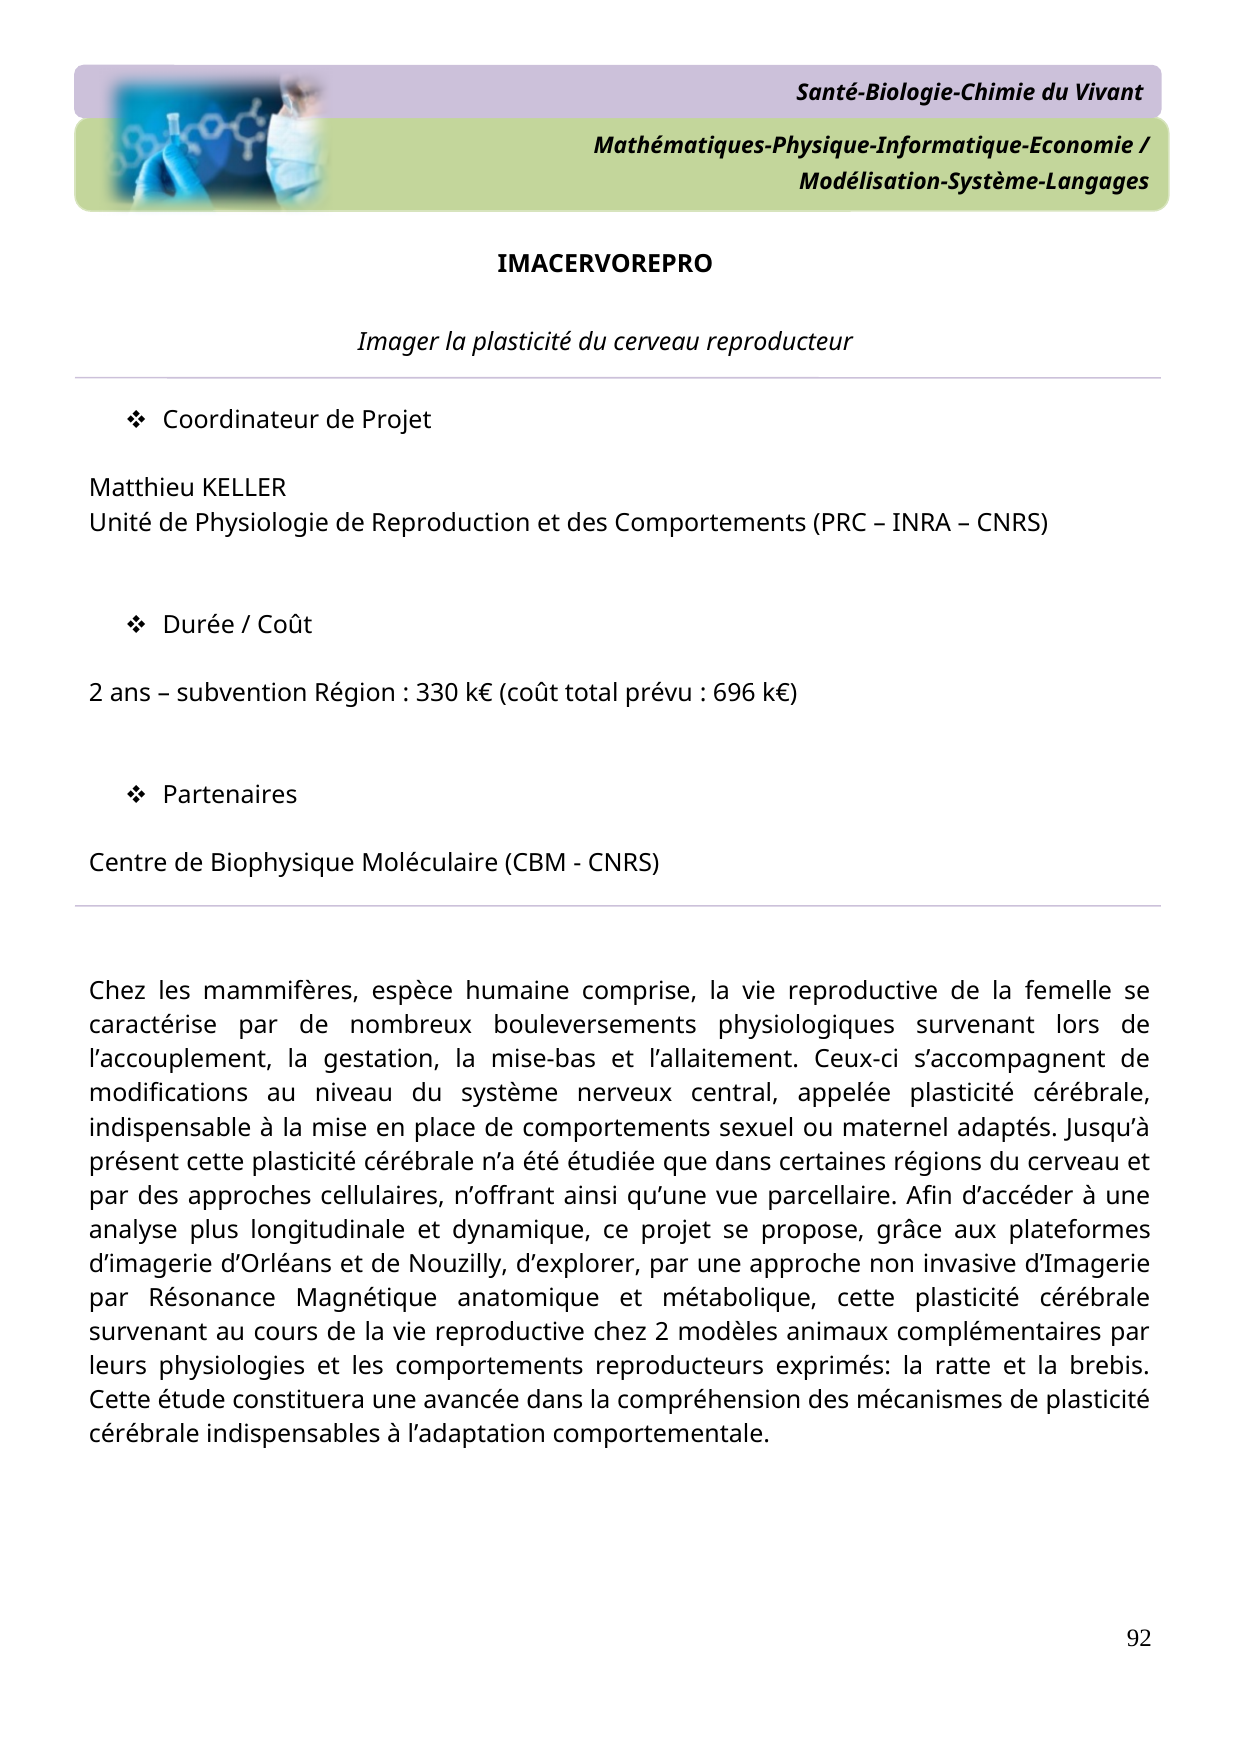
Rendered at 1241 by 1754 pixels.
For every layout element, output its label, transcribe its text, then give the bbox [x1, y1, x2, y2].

list Durée / Coût [125, 606, 1152, 640]
list 2 ans – subvention Région : 330 k€ (coût total prévu : 696 k€) [89, 674, 1152, 708]
text Centre de Biophysique Moléculaire (CBM - CNRS) [89, 845, 1152, 879]
list Unité de Physiologie de Reproduction et des Comportements (PRC – INRA – CNRS) [89, 504, 1152, 538]
list Coordinateur de Projet [125, 402, 1152, 436]
picture [127, 96, 306, 188]
list Partenaires [125, 777, 1152, 811]
text Imager la plasticité du cerveau reproducteur [59, 324, 1152, 358]
text Chez les mammifères, espèce humaine comprise, la vie reproductive de la femelle se caractérise par de nombreux bouleversements physiologiques survenant lors de l’accouplement, la gestation, la mise-bas et l’allaitement. Ceux-ci s’accompagnent de modifications au niveau du système nerveux central, appelée plasticité cérébrale, indispensable à la mise en place de comportements sexuel ou maternel adaptés. Jusqu’à présent cette plasticité cérébrale n’a été étudiée que dans certaines régions du cerveau et par des approches cellulaires, n’offrant ainsi qu’une vue parcellaire. Afin d’accéder à une analyse plus longitudinale et dynamique, ce projet se propose, grâce aux plateformes d’imagerie d’Orléans et de Nouzilly, d’explorer, par une approche non invasive d’Imagerie par Résonance Magnétique anatomique et métabolique, cette plasticité cérébrale survenant au cours de la vie reproductive chez 2 modèles animaux complémentaires par leurs physiologies et les comportements reproducteurs exprimés: la ratte et la brebis. Cette étude constituera une avancée dans la compréhension des mécanismes de plasticité cérébrale indispensables à l’adaptation comportementale. [89, 973, 1152, 1450]
list Matthieu KELLER [89, 470, 1152, 504]
text IMACERVOREPRO [59, 245, 1152, 279]
